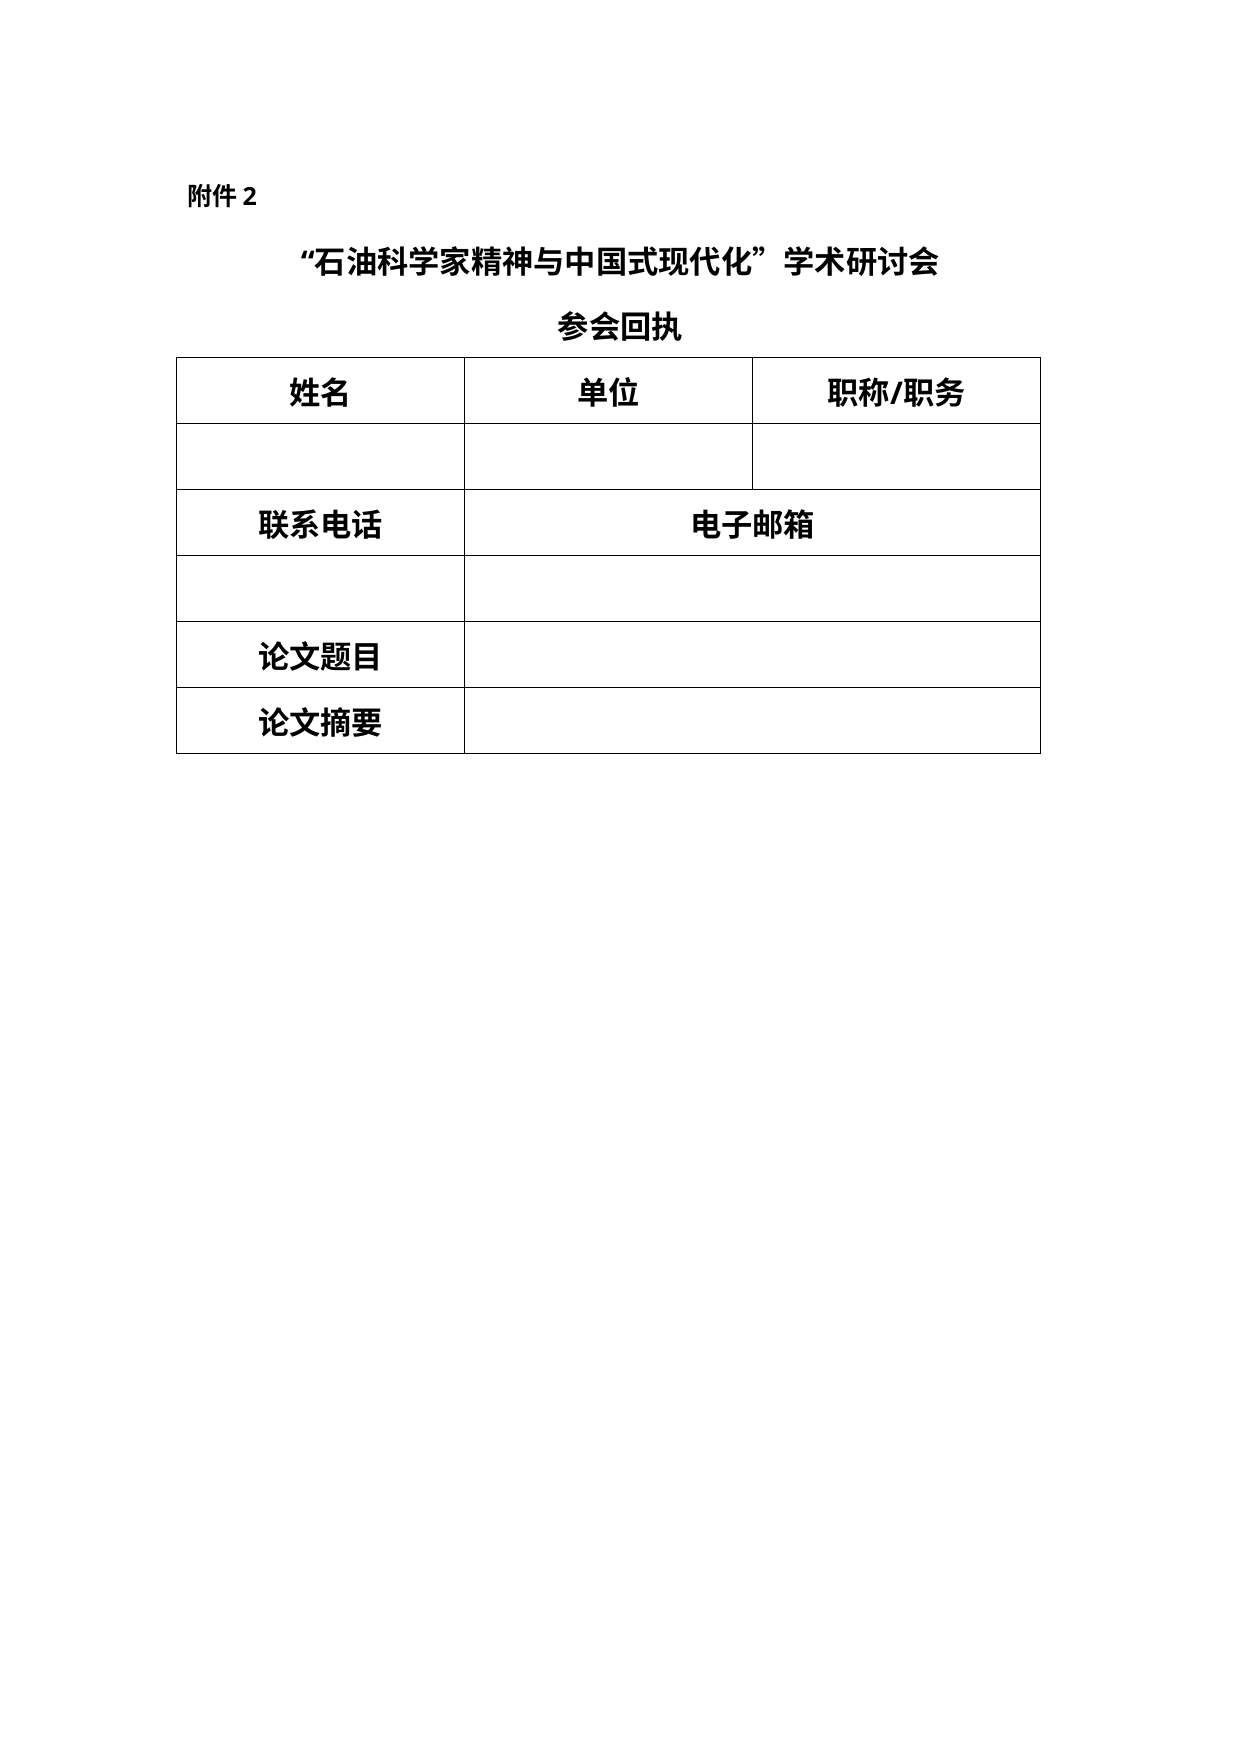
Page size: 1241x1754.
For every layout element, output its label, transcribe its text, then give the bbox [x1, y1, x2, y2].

table_cell [753, 424, 1040, 489]
table_cell 论文摘要 [177, 688, 464, 753]
text 参会回执 [187, 292, 1053, 357]
table_cell [177, 424, 464, 489]
table_cell [177, 556, 464, 621]
table_header 姓名 [177, 358, 464, 423]
table_header 职称/职务 [753, 358, 1040, 423]
table_cell [465, 688, 1040, 753]
table_cell [465, 556, 1040, 621]
text “石油科学家精神与中国式现代化”学术研讨会 [187, 227, 1053, 292]
table_cell [465, 622, 1040, 687]
table_cell 论文题目 [177, 622, 464, 687]
table_cell 电子邮箱 [465, 490, 1040, 555]
table_cell 联系电话 [177, 490, 464, 555]
table_cell [465, 424, 752, 489]
table_header 单位 [465, 358, 752, 423]
text 附件2 [187, 162, 1053, 227]
